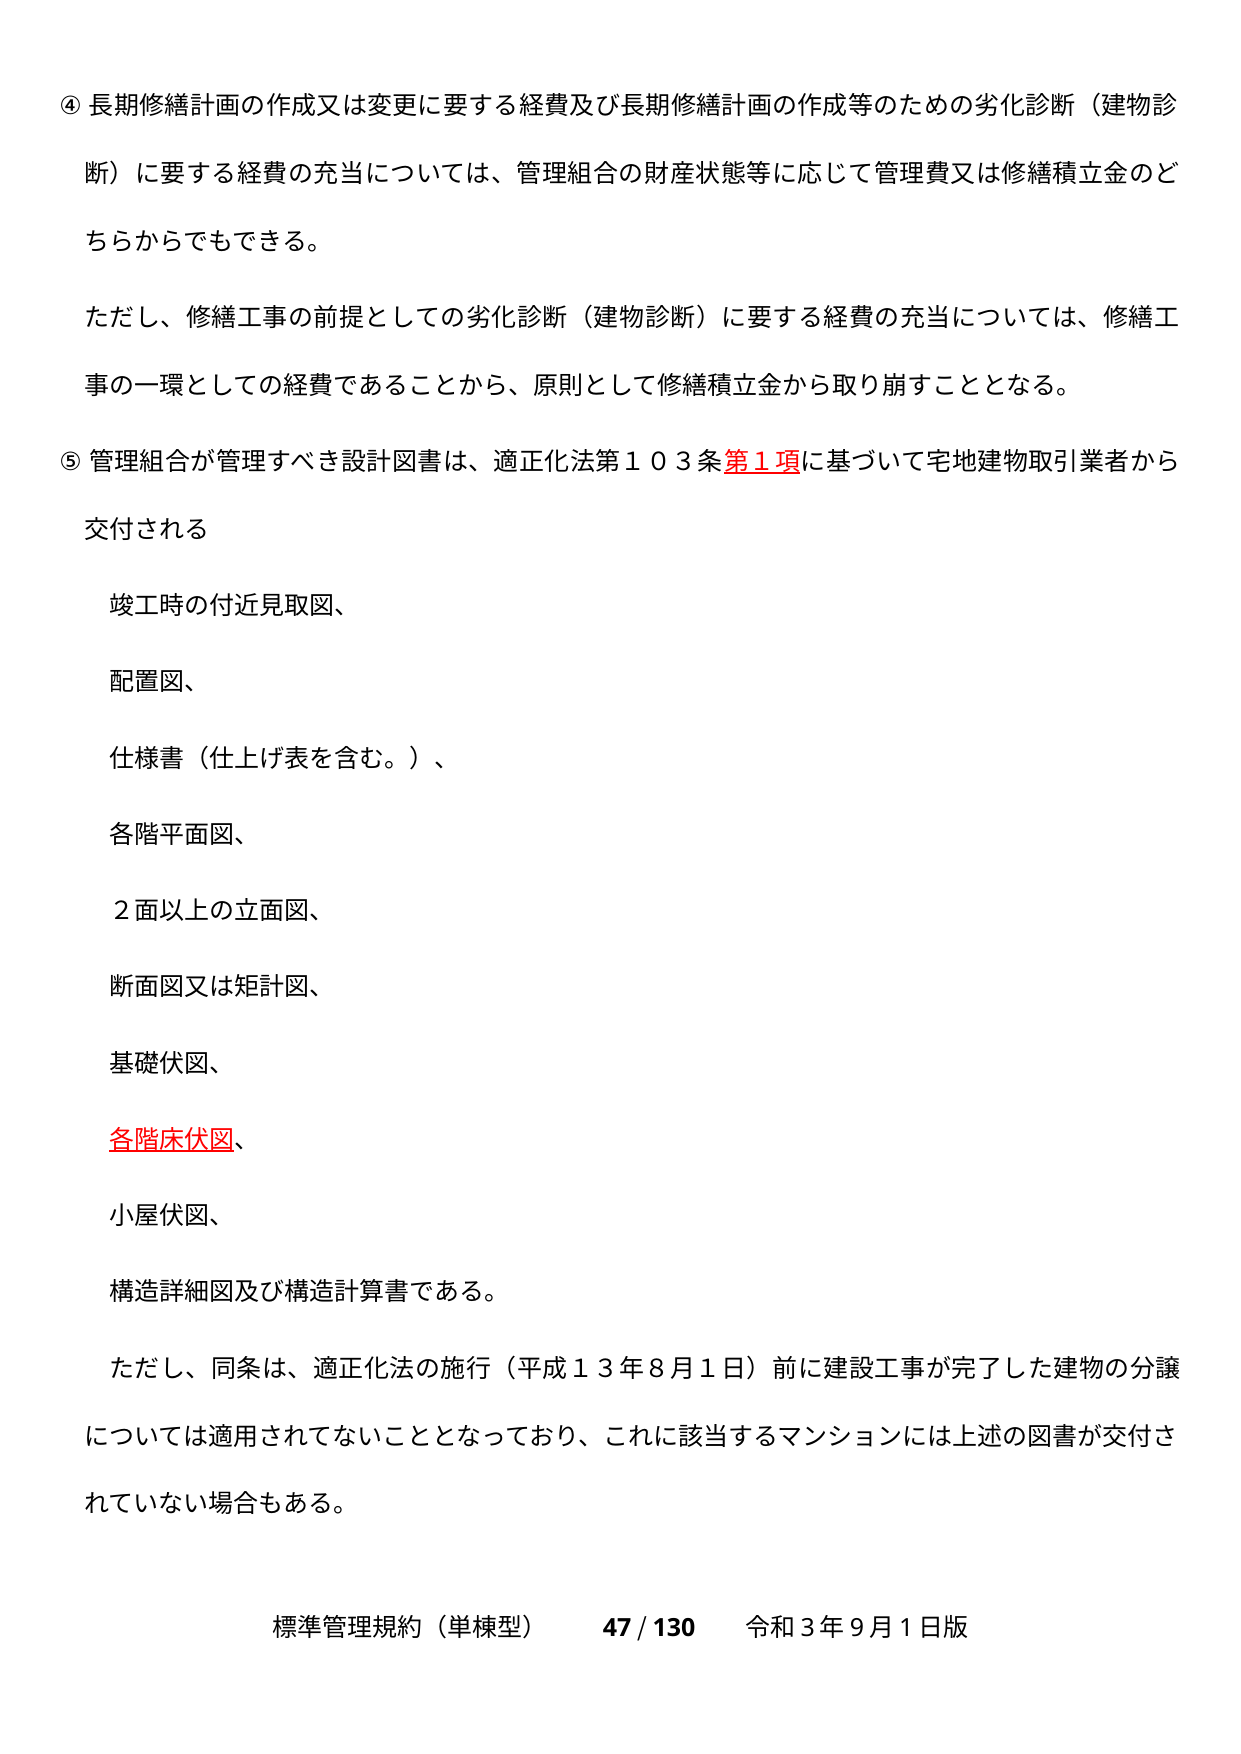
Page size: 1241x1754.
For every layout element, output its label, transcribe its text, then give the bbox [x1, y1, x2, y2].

text 仕様書（仕上げ表を含む。）、 [59, 722, 1181, 790]
text ただし、同条は、適正化法の施行（平成１３年８月１日）前に建設工事が完了した建物の分譲については適用されてないこととなっており、これに該当するマンションには上述の図書が交付されていない場合もある。 [84, 1332, 1181, 1536]
text 小屋伏図、 [59, 1180, 1181, 1248]
text 竣工時の付近見取図、 [59, 570, 1181, 638]
text 基礎伏図、 [59, 1027, 1181, 1095]
text ④ 長期修繕計画の作成又は変更に要する経費及び長期修繕計画の作成等のための劣化診断（建物診断）に要する経費の充当については、管理組合の財産状態等に応じて管理費又は修繕積立金のどちらからでもできる。 [59, 69, 1181, 273]
text 配置図、 [59, 646, 1181, 714]
text 断面図又は矩計図、 [59, 951, 1181, 1019]
text ２面以上の立面図、 [59, 875, 1181, 943]
text ⑤ 管理組合が管理すべき設計図書は、適正化法第１０３条第１項に基づいて宅地建物取引業者から交付される [59, 426, 1181, 561]
text 構造詳細図及び構造計算書である。 [59, 1256, 1181, 1324]
text ただし、修繕工事の前提としての劣化診断（建物診断）に要する経費の充当については、修繕工事の一環としての経費であることから、原則として修繕積立金から取り崩すこととなる。 [84, 281, 1181, 417]
text 各階床伏図、 [59, 1103, 1181, 1171]
text 各階平面図、 [59, 798, 1181, 866]
